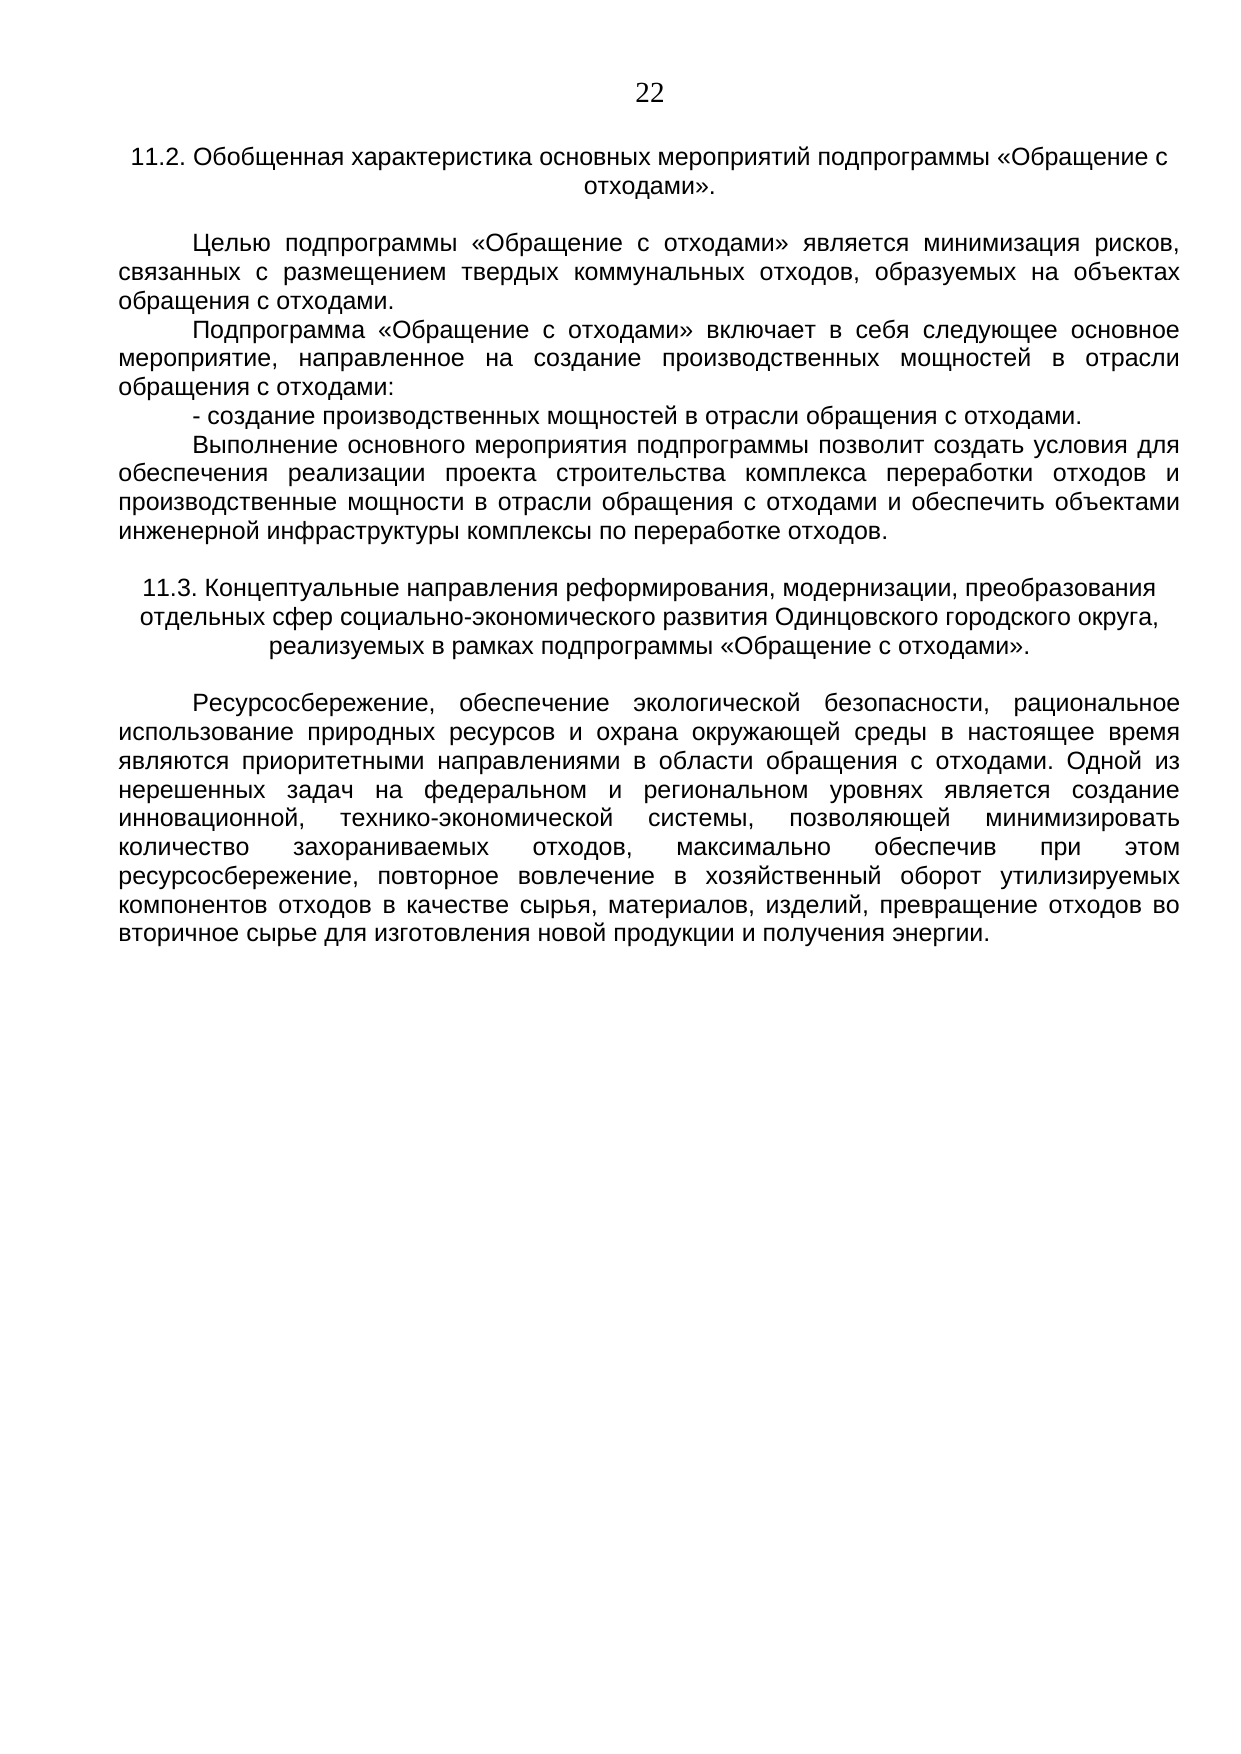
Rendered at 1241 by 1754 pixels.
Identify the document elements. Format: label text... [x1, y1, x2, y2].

text Выполнение основного мероприятия подпрограммы позволит создать условия для обеспечения реализации проекта строительства комплекса переработки отходов и производственные мощности в отрасли обращения с отходами и обеспечить объектами инженерной инфраструктуры комплексы по переработке отходов. [118, 429, 1181, 544]
text 11.3. Концептуальные направления реформирования, модернизации, преобразования отдельных сфер социально-экономического развития Одинцовского городского округа, реализуемых в рамках подпрограммы «Обращение с отходами». [118, 573, 1181, 659]
text Целью подпрограммы «Обращение с отходами» является минимизация рисков, связанных с размещением твердых коммунальных отходов, образуемых на объектах обращения с отходами. [118, 228, 1181, 314]
text - создание производственных мощностей в отрасли обращения с отходами. [118, 401, 1181, 429]
text Подпрограмма «Обращение с отходами» включает в себя следующее основное мероприятие, направленное на создание производственных мощностей в отрасли обращения с отходами: [118, 314, 1181, 401]
text 11.2. Обобщенная характеристика основных мероприятий подпрограммы «Обращение с отходами». [118, 142, 1181, 199]
text Ресурсосбережение, обеспечение экологической безопасности, рациональное использование природных ресурсов и охрана окружающей среды в настоящее время являются приоритетными направлениями в области обращения с отходами. Одной из нерешенных задач на федеральном и региональном уровнях является создание инновационной, технико-экономической системы, позволяющей минимизировать количество захораниваемых отходов, максимально обеспечив при этом ресурсосбережение, повторное вовлечение в хозяйственный оборот утилизируемых компонентов отходов в качестве сырья, материалов, изделий, превращение отходов во вторичное сырье для изготовления новой продукции и получения энергии. [118, 688, 1181, 947]
